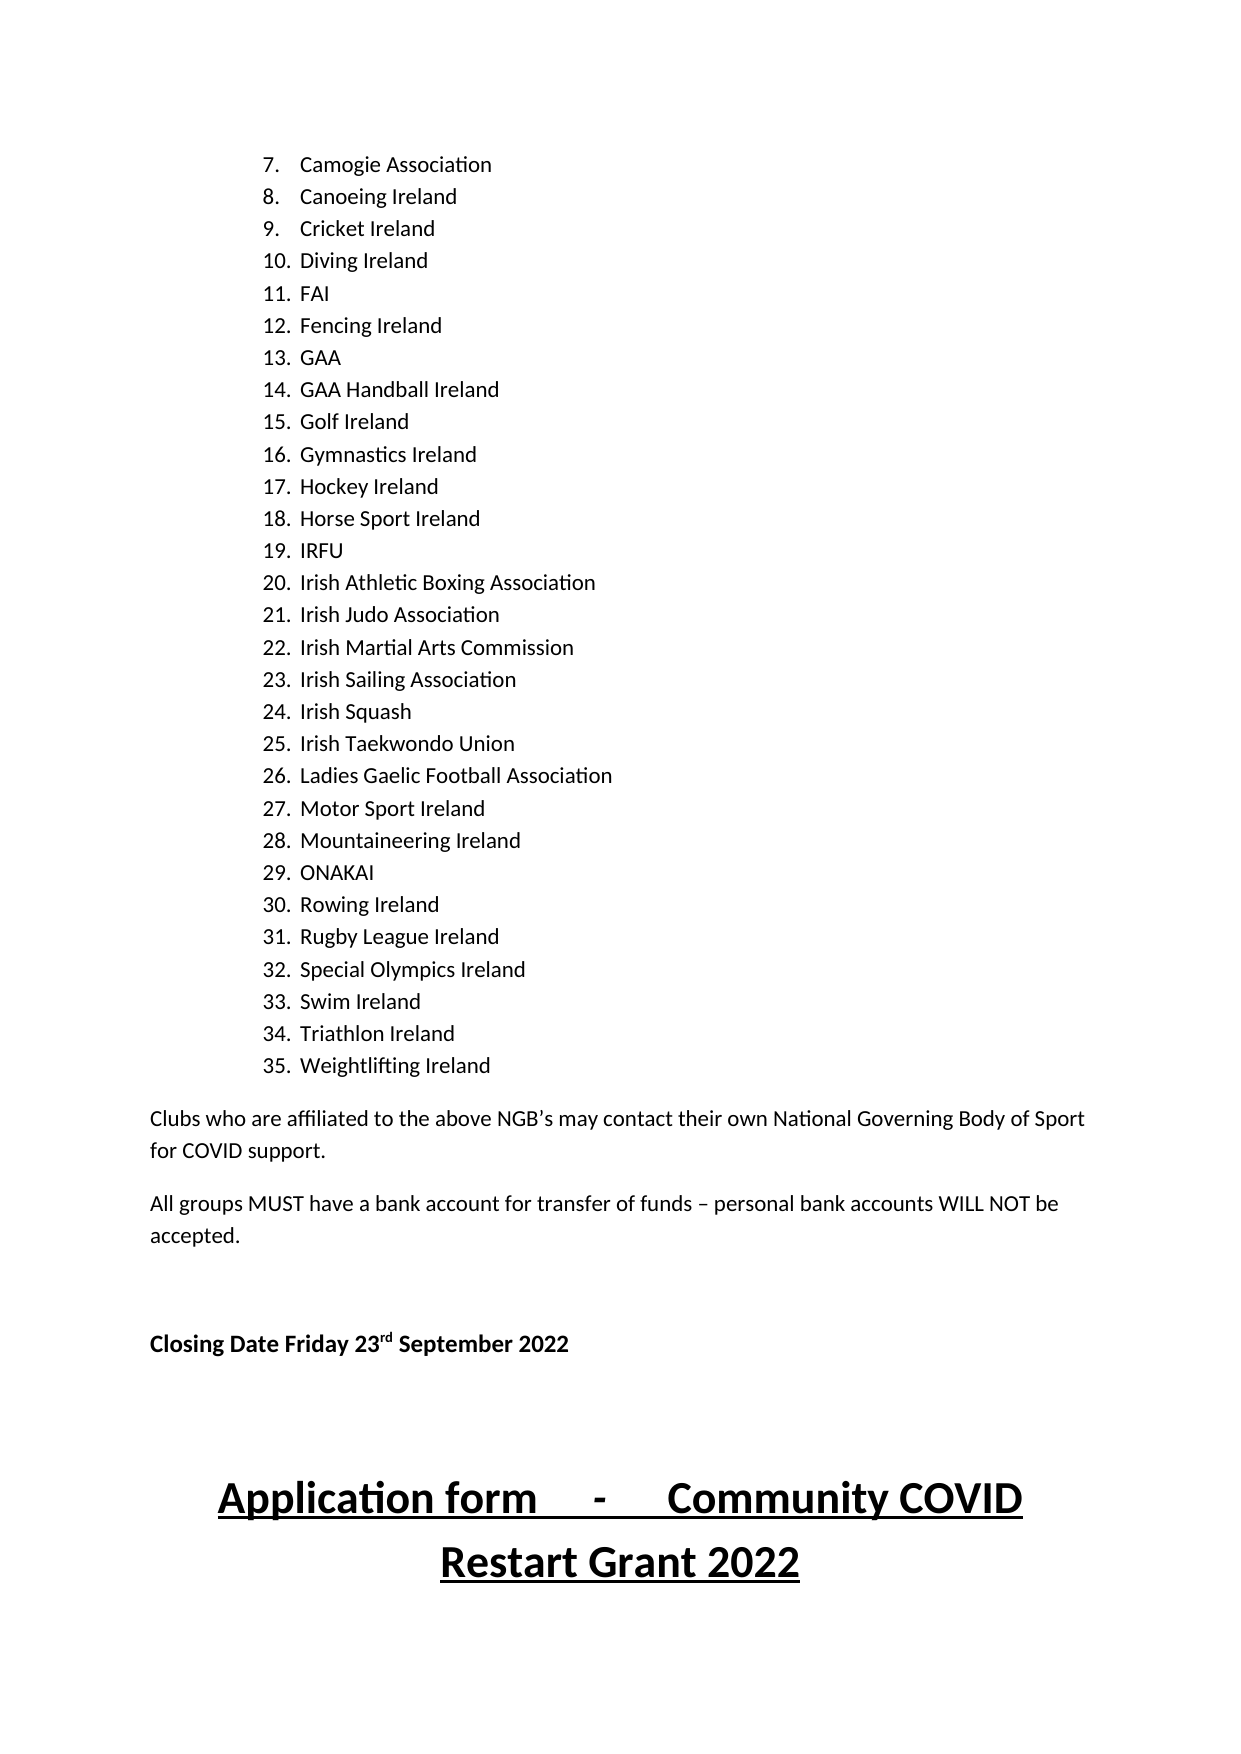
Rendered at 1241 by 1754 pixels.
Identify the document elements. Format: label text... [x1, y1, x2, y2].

list Horse Sport Ireland [262, 504, 1090, 532]
list GAA Handball Ireland [262, 375, 1090, 403]
text All groups MUST have a bank account for transfer of funds – personal bank accounts WILL NOT be accepted. [150, 1189, 1090, 1250]
list Irish Athletic Boxing Association [262, 568, 1090, 596]
list ONAKAI [262, 858, 1090, 886]
list Camogie Association [262, 150, 1090, 178]
text Application form - Community COVID Restart Grant 2022 [150, 1469, 1090, 1589]
list Irish Squash [262, 697, 1090, 725]
text Closing Date Friday 23rd September 2022 [150, 1328, 1090, 1358]
list GAA [262, 343, 1090, 371]
list Ladies Gaelic Football Association [262, 762, 1090, 789]
text Clubs who are affiliated to the above NGB’s may contact their own National Governing Body of Sport for COVID support. [150, 1104, 1090, 1164]
list Swim Ireland [262, 987, 1090, 1015]
list Irish Sailing Association [262, 665, 1090, 693]
list Canoeing Ireland [262, 182, 1090, 210]
list Irish Taekwondo Union [262, 729, 1090, 757]
list FAI [262, 279, 1090, 307]
list Mountaineering Ireland [262, 826, 1090, 854]
list Rowing Ireland [262, 890, 1090, 918]
list Diving Ireland [262, 247, 1090, 274]
list Motor Sport Ireland [262, 794, 1090, 822]
list Special Olympics Ireland [262, 955, 1090, 983]
list Weightlifting Ireland [262, 1051, 1090, 1079]
list Golf Ireland [262, 407, 1090, 436]
list Irish Martial Arts Commission [262, 633, 1090, 661]
list Fencing Ireland [262, 311, 1090, 339]
list Cricket Ireland [262, 214, 1090, 242]
list Rugby League Ireland [262, 922, 1090, 951]
list Hockey Ireland [262, 472, 1090, 500]
list Irish Judo Association [262, 601, 1090, 629]
list IRFU [262, 536, 1090, 564]
list Triathlon Ireland [262, 1019, 1090, 1047]
list Gymnastics Ireland [262, 440, 1090, 468]
